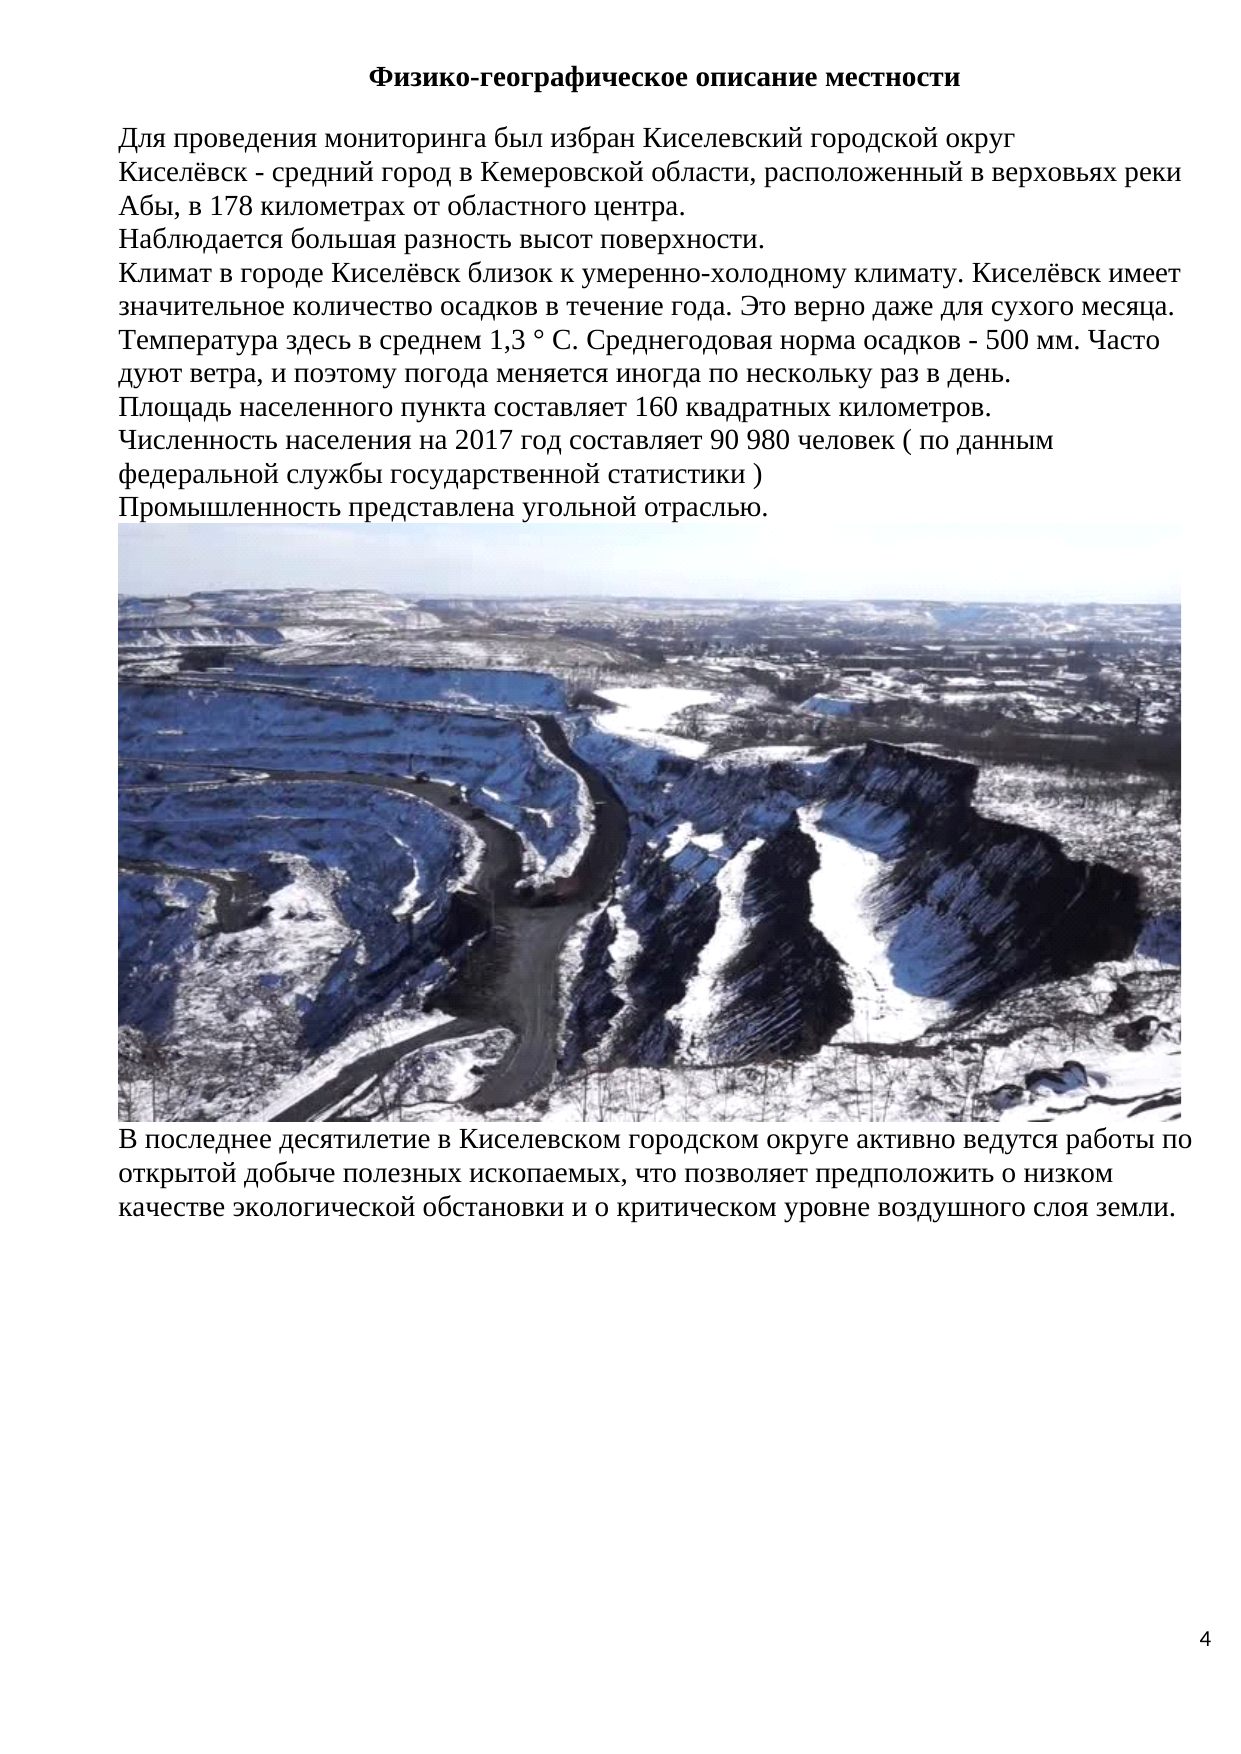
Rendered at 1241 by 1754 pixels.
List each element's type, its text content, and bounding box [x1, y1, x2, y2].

picture [118, 523, 1182, 1122]
text Промышленность представлена угольной отраслью. [118, 489, 1211, 523]
text Климат в городе Киселёвск близок к умеренно-холодному климату. Киселёвск имеет значительное количество осадков в течение года. Это верно даже для сухого месяца. Температура здесь в среднем 1,3 ° C. Среднегодовая норма осадков - 500 мм. Часто дуют ветра, и поэтому погода меняется иногда по нескольку раз в день. [118, 255, 1211, 389]
text Для проведения мониторинга был избран Киселевский городской округ [118, 121, 1211, 154]
text Наблюдается большая разность высот поверхности. [118, 221, 1211, 255]
text Физико-географическое описание местности [118, 59, 1211, 93]
text Численность населения на 2017 год составляет 90 980 человек ( по данным федеральной службы государственной статистики ) [118, 422, 1211, 489]
text В последнее десятилетие в Киселевском городском округе активно ведутся работы по открытой добыче полезных ископаемых, что позволяет предположить о низком качестве экологической обстановки и о критическом уровне воздушного слоя земли. [118, 1122, 1211, 1222]
text Киселёвск - средний город в Кемеровской области, расположенный в верховьях реки Абы, в 178 километрах от областного центра. [118, 154, 1211, 221]
text Площадь населенного пункта составляет 160 квадратных километров. [118, 389, 1211, 422]
